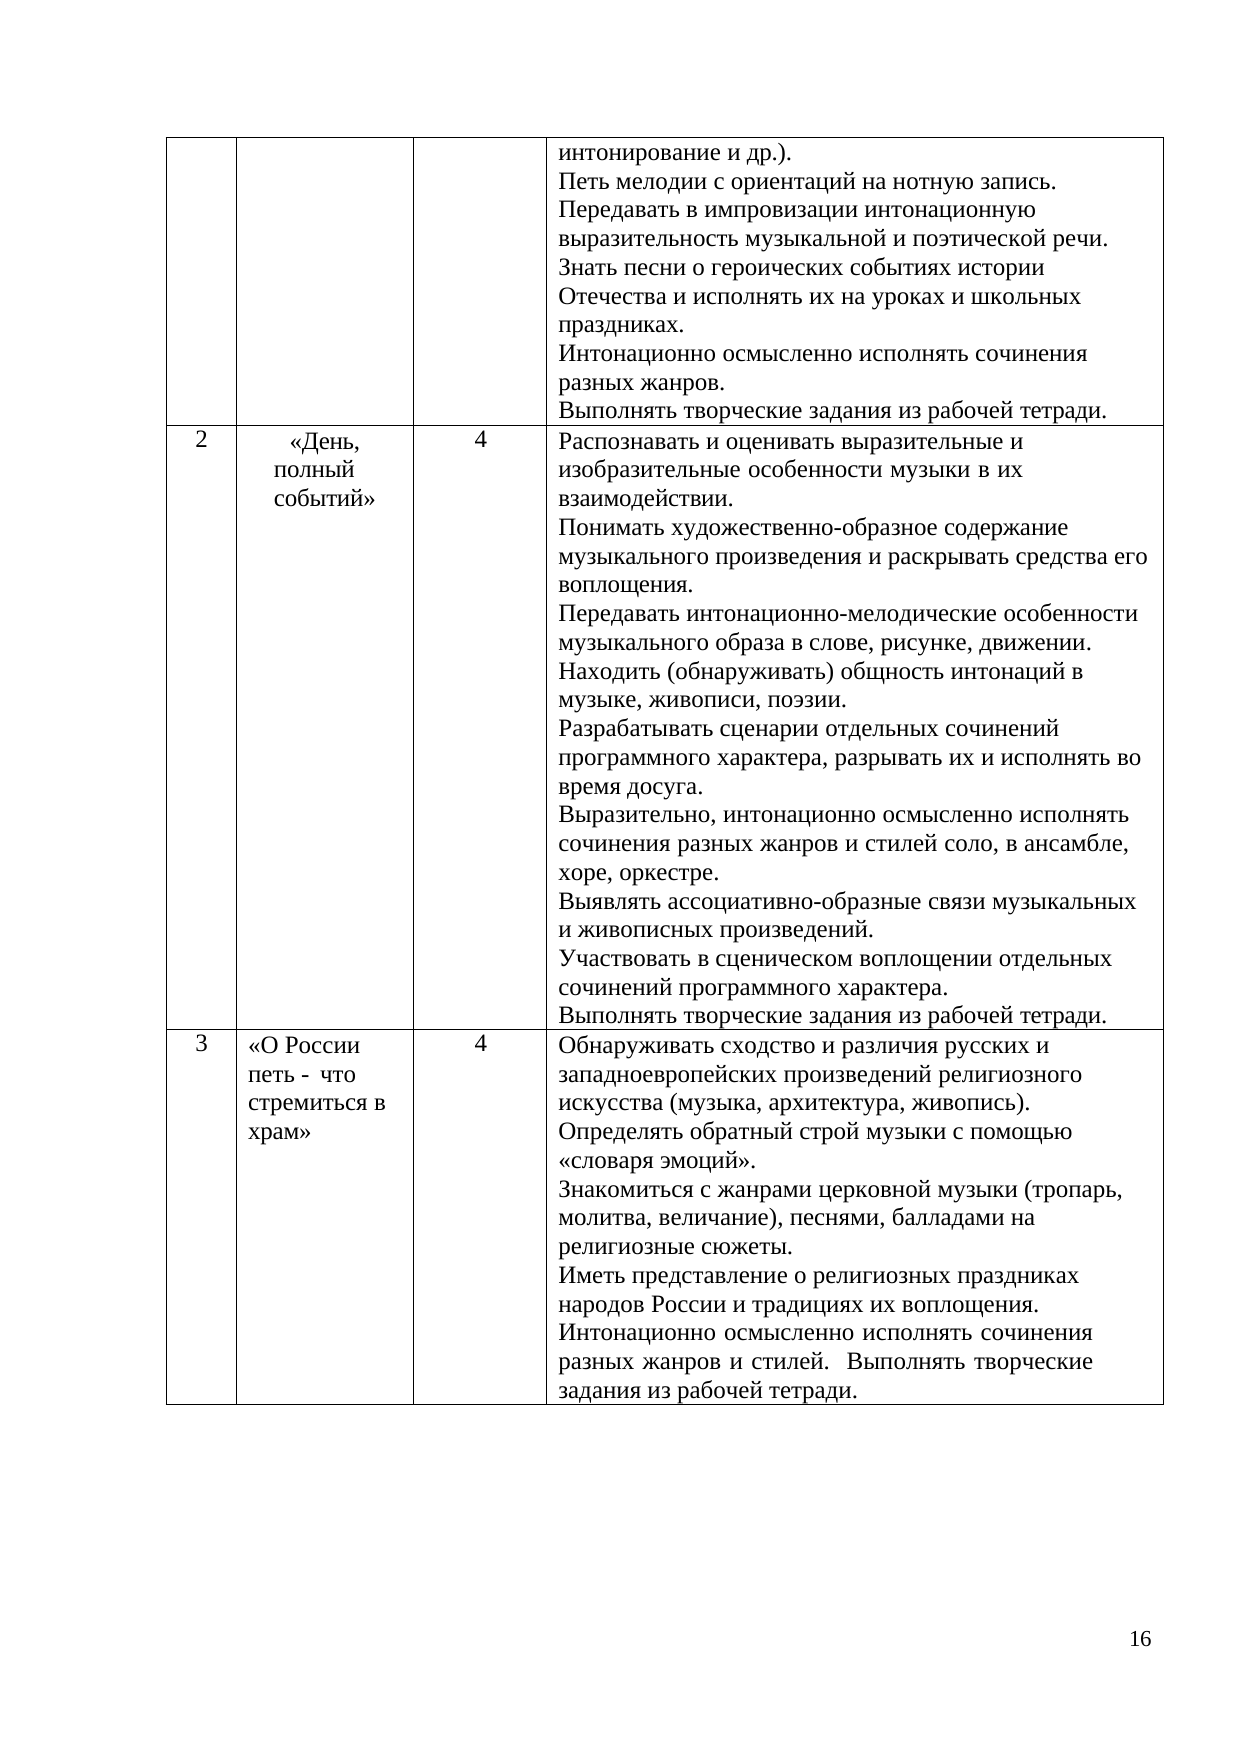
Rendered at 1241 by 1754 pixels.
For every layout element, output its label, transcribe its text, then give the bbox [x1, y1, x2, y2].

table_cell 2 [167, 426, 236, 1029]
table_cell Обнаруживать сходство и различия русских и западноевропейских произведений религиозного искусства (музыка, архитектура, живопись). Определять обратный строй музыки с помощью «словаря эмоций». Знакомиться с жанрами церковной музыки (тропарь, молитва, величание), песнями, балладами на религиозные сюжеты. Иметь представление о религиозных праздниках народов России и традициях их воплощения. Интонационно осмысленно исполнять сочинения разных жанров и стилей. Выполнять творческие задания из рабочей тетради. [547, 1030, 1163, 1404]
table_cell 4 [414, 1030, 546, 1404]
table_header [167, 138, 236, 425]
table_cell «О России петь - что стремиться в храм» [237, 1030, 413, 1404]
table_cell 3 [167, 1030, 236, 1404]
table_header [237, 138, 413, 425]
table_cell «День, полный событий» [237, 426, 413, 1029]
table_header [414, 138, 546, 425]
table_cell Распознавать и оценивать выразительные и изобразительные особенности музыки в их взаимодействии. Понимать художественно-образное содержание музыкального произведения и раскрывать средства его воплощения. Передавать интонационно-мелодические особенности музыкального образа в слове, рисунке, движении. Находить (обнаруживать) общность интонаций в музыке, живописи, поэзии. Разрабатывать сценарии отдельных сочинений программного характера, разрывать их и исполнять во время досуга. Выразительно, интонационно осмысленно исполнять сочинения разных жанров и стилей соло, в ансамбле, хоре, оркестре. Выявлять ассоциативно-образные связи музыкальных и живописных произведений. Участвовать в сценическом воплощении отдельных сочинений программного характера. Выполнять творческие задания из рабочей тетради. [547, 426, 1163, 1029]
table_header интонирование и др.). Петь мелодии с ориентаций на нотную запись. Передавать в импровизации интонационную выразительность музыкальной и поэтической речи. Знать песни о героических событиях истории Отечества и исполнять их на уроках и школьных праздниках. Интонационно осмысленно исполнять сочинения разных жанров. Выполнять творческие задания из рабочей тетради. [547, 138, 1163, 425]
table_cell 4 [414, 426, 546, 1029]
